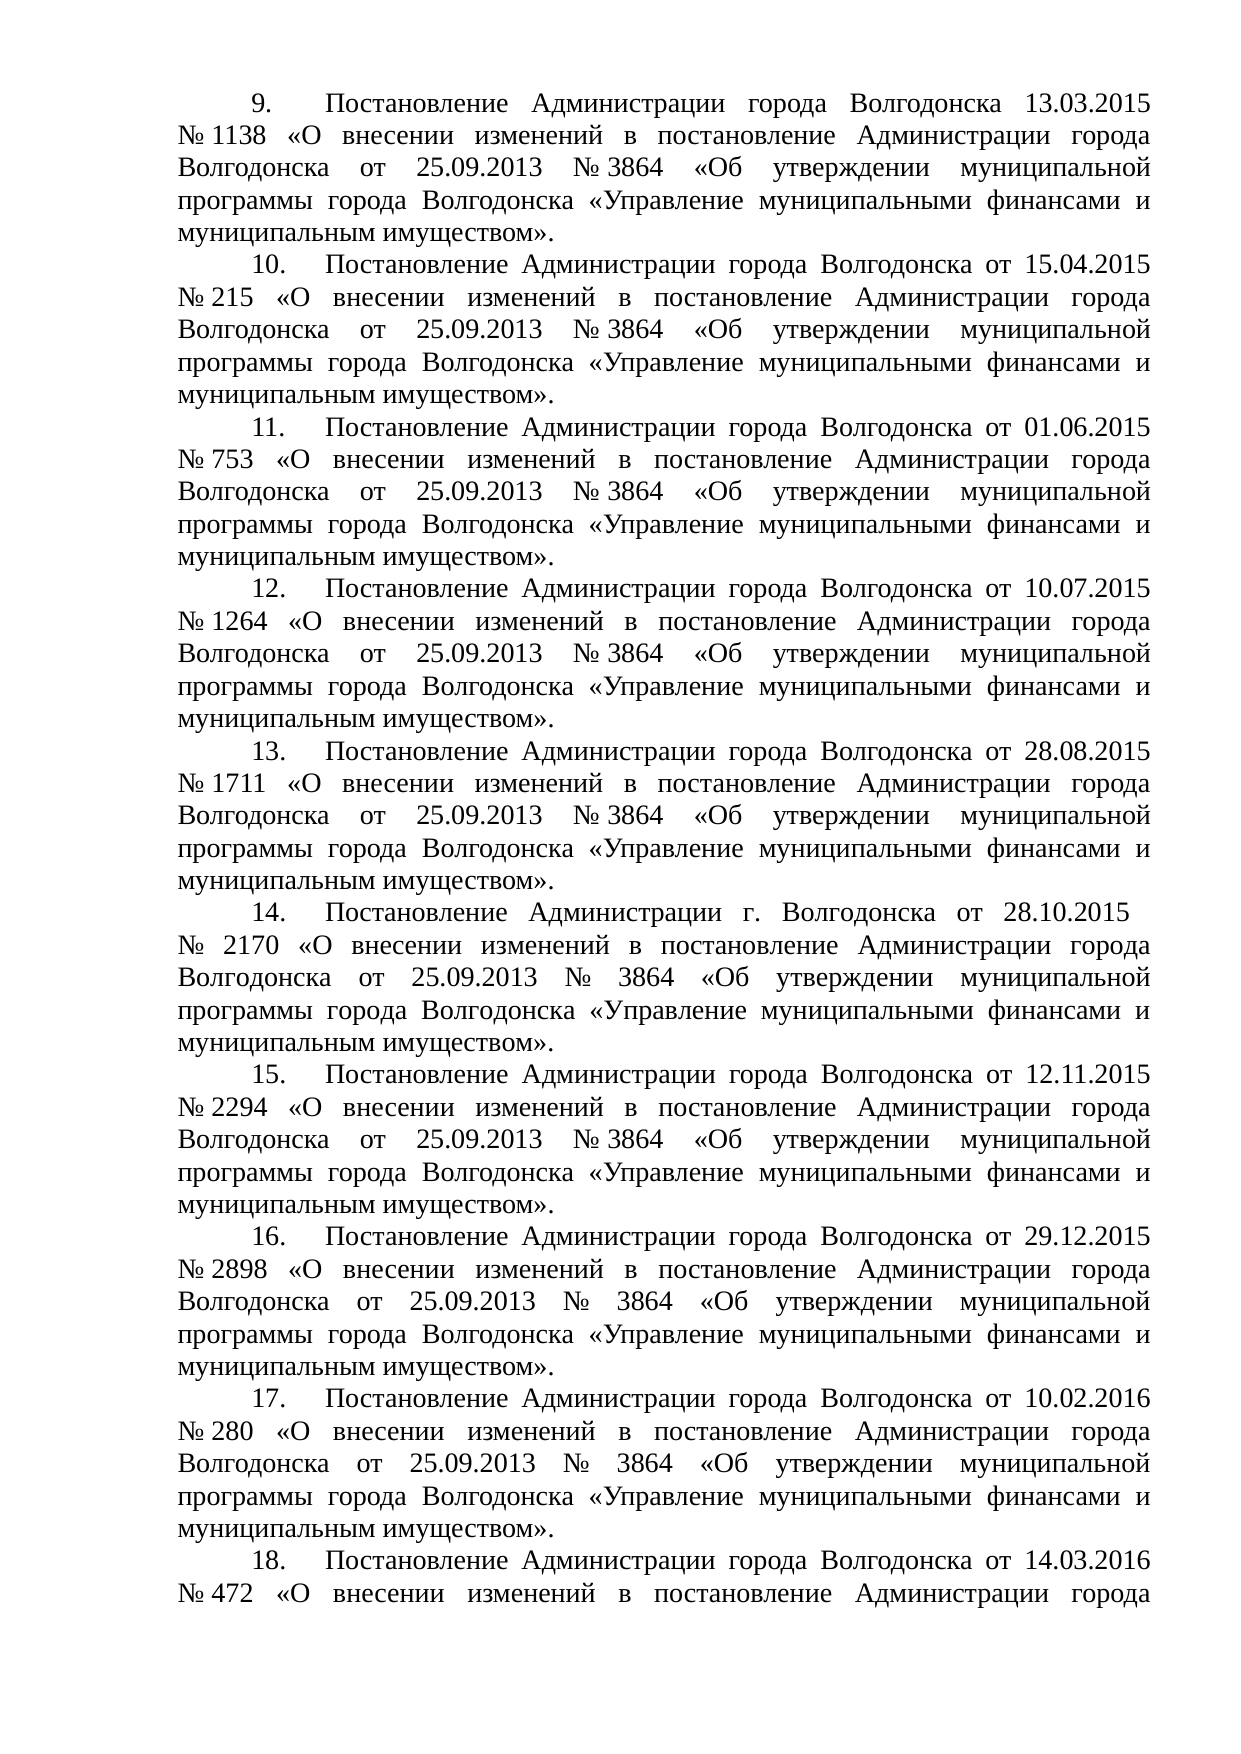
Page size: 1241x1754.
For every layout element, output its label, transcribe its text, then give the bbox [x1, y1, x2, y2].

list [177, 1543, 1152, 1608]
list Постановление Администрации города Волгодонска 13.03.2015 № 1138 «О внесении изменений в постановление Администрации города Волгодонска от 25.09.2013 № 3864 «Об утверждении муниципальной программы города Волгодонска «Управление муниципальными финансами и муниципальным имуществом». [177, 86, 1152, 248]
list Постановление Администрации города Волгодонска от 10.07.2015 № 1264 «О внесении изменений в постановление Администрации города Волгодонска от 25.09.2013 № 3864 «Об утверждении муниципальной программы города Волгодонска «Управление муниципальными финансами и муниципальным имуществом». [177, 572, 1152, 733]
list Постановление Администрации города Волгодонска от 10.02.2016 № 280 «О внесении изменений в постановление Администрации города Волгодонска от 25.09.2013 № 3864 «Об утверждении муниципальной программы города Волгодонска «Управление муниципальными финансами и муниципальным имуществом». [177, 1381, 1152, 1543]
list Постановление Администрации города Волгодонска от 01.06.2015 № 753 «О внесении изменений в постановление Администрации города Волгодонска от 25.09.2013 № 3864 «Об утверждении муниципальной программы города Волгодонска «Управление муниципальными финансами и муниципальным имуществом». [177, 409, 1152, 572]
list Постановление Администрации г. Волгодонска от 28.10.2015 № 2170 «О внесении изменений в постановление Администрации города Волгодонска от 25.09.2013 № 3864 «Об утверждении муниципальной программы города Волгодонска «Управление муниципальными финансами и муниципальным имуществом». [177, 896, 1152, 1057]
list Постановление Администрации города Волгодонска от 15.04.2015 № 215 «О внесении изменений в постановление Администрации города Волгодонска от 25.09.2013 № 3864 «Об утверждении муниципальной программы города Волгодонска «Управление муниципальными финансами и муниципальным имуществом». [177, 248, 1152, 409]
list Постановление Администрации города Волгодонска от 28.08.2015 № 1711 «О внесении изменений в постановление Администрации города Волгодонска от 25.09.2013 № 3864 «Об утверждении муниципальной программы города Волгодонска «Управление муниципальными финансами и муниципальным имуществом». [177, 733, 1152, 896]
list Постановление Администрации города Волгодонска от 29.12.2015 № 2898 «О внесении изменений в постановление Администрации города Волгодонска от 25.09.2013 № 3864 «Об утверждении муниципальной программы города Волгодонска «Управление муниципальными финансами и муниципальным имуществом». [177, 1219, 1152, 1381]
list Постановление Администрации города Волгодонска от 12.11.2015 № 2294 «О внесении изменений в постановление Администрации города Волгодонска от 25.09.2013 № 3864 «Об утверждении муниципальной программы города Волгодонска «Управление муниципальными финансами и муниципальным имуществом». [177, 1057, 1152, 1219]
